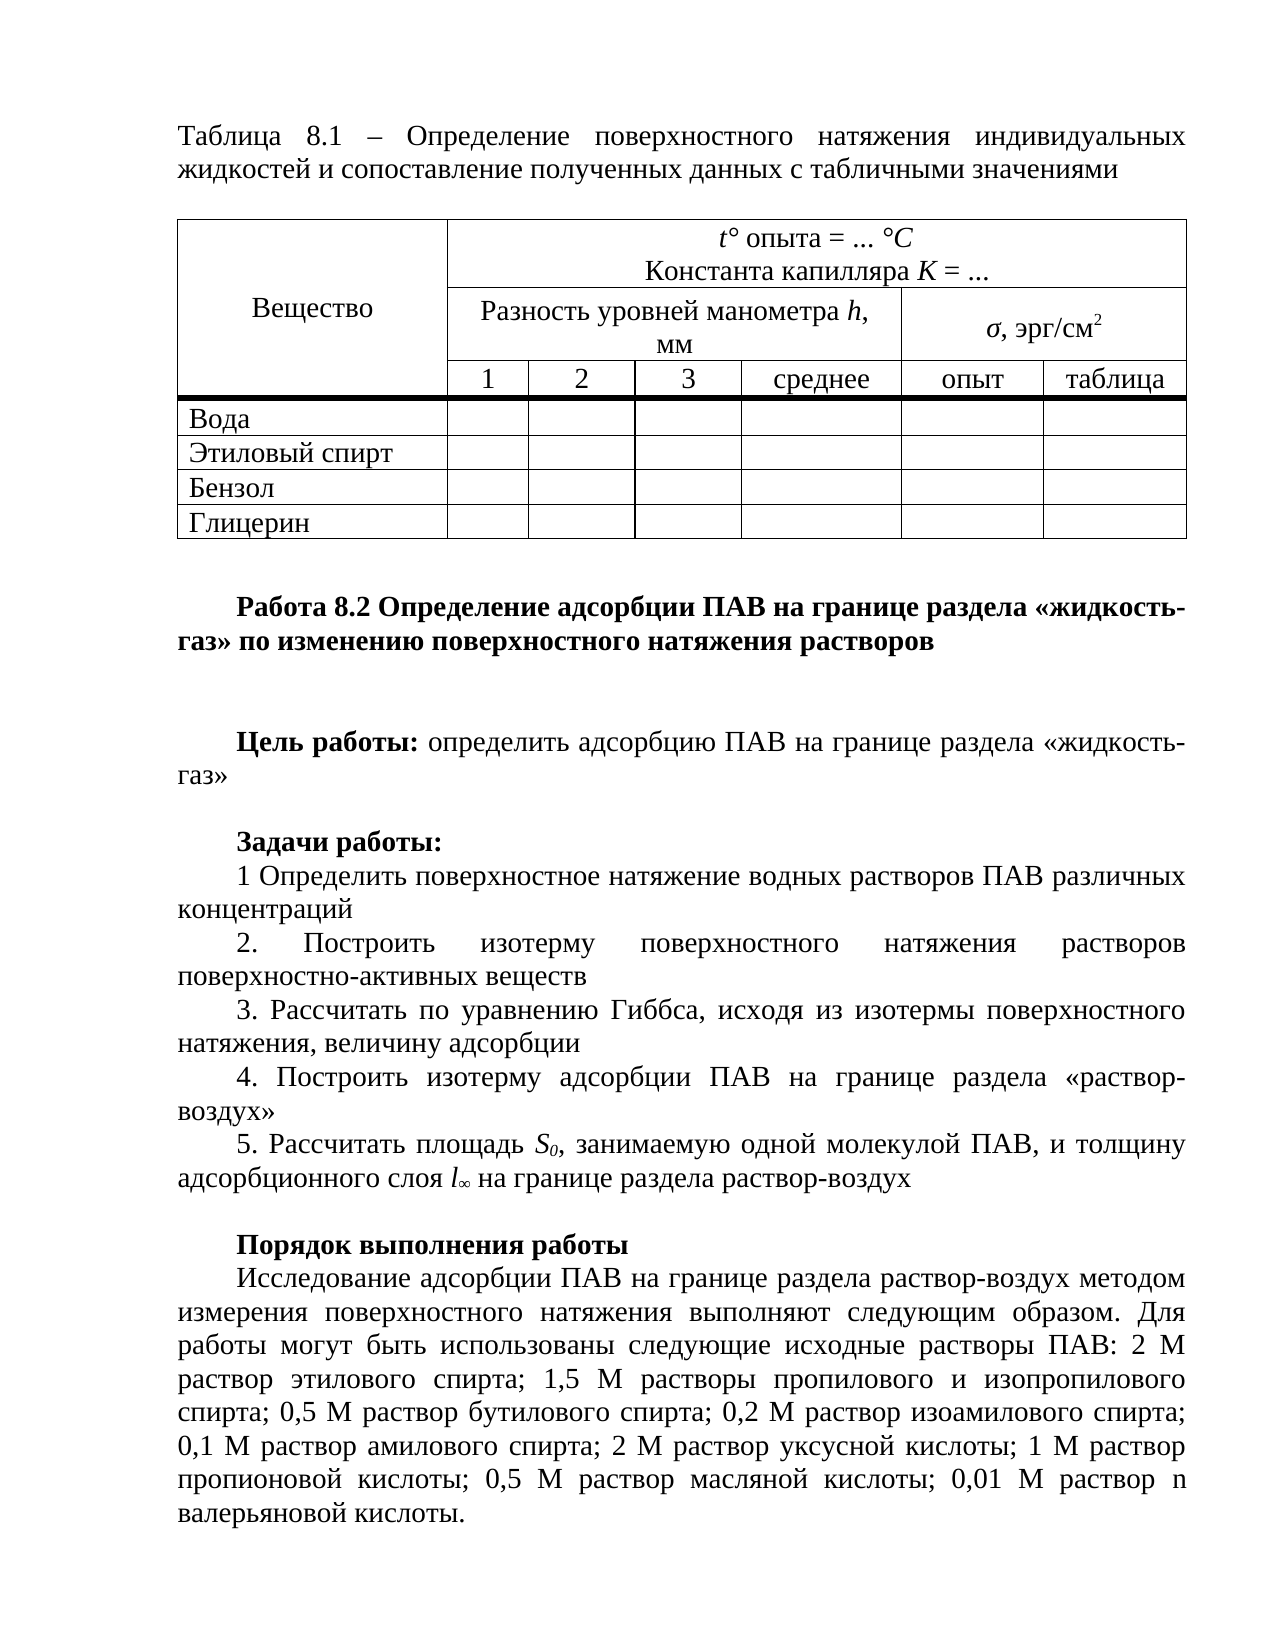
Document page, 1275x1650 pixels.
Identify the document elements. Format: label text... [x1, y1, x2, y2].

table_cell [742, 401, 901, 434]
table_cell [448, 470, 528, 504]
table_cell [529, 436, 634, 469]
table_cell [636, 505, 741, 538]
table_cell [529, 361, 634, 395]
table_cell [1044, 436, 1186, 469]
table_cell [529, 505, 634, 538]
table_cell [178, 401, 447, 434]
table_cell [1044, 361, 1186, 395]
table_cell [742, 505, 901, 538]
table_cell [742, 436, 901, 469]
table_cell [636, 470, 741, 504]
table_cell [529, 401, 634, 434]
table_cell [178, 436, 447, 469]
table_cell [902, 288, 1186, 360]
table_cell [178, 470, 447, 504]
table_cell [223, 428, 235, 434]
text Цель работы: определить адсорбцию ПАВ на границе раздела «жидкость-газ» [177, 724, 1186, 791]
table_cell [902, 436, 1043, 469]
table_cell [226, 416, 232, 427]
text Порядок выполнения работы [177, 1227, 1186, 1260]
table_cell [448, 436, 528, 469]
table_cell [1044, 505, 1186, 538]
text Таблица 8.1 – Определение поверхностного натяжения индивидуальных жидкостей и сопоставление полученных данных с табличными значениями [177, 118, 1186, 185]
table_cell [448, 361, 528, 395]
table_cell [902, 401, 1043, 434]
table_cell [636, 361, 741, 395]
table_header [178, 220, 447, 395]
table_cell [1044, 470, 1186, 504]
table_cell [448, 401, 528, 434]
text 1 Определить поверхностное натяжение водных растворов ПАВ различных концентраций [177, 858, 1186, 925]
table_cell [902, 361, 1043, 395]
text 3. Рассчитать по уравнению Гиббса, исходя из изотермы поверхностного натяжения, величину адсорбции [177, 992, 1186, 1059]
text 5. Рассчитать площадь S0, занимаемую одной молекулой ПАВ, и толщину адсорбционного слоя l∞ на границе раздела раствор-воздух [177, 1126, 1186, 1193]
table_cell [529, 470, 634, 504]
text 4. Построить изотерму адсорбции ПАВ на границе раздела «раствор-воздух» [177, 1059, 1186, 1126]
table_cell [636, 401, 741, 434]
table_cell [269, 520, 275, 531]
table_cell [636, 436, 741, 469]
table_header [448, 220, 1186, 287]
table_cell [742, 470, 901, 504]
text Работа 8.2 Определение адсорбции ПАВ на границе раздела «жидкость-газ» по изменению поверхностного натяжения растворов [177, 589, 1186, 657]
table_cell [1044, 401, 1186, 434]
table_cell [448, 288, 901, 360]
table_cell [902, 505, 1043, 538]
text Исследование адсорбции ПАВ на границе раздела раствор-воздух методом измерения поверхностного натяжения выполняют следующим образом. Для работы могут быть использованы следующие исходные растворы ПАВ: 2 М раствор этилового спирта; 1,5 М растворы пропилового и изопропилового спирта; 0,5 М раствор бутилового спирта; 0,2 М раствор изоамилового спирта; 0,1 М раствор амилового спирта; 2 М раствор уксусной кислоты; 1 М раствор пропионовой кислоты; 0,5 М раствор масляной кислоты; 0,01 М раствор n валерьяновой кислоты. [177, 1260, 1186, 1529]
text 2. Построить изотерму поверхностного натяжения растворов поверхностно-активных веществ [177, 925, 1186, 992]
text Задачи работы: [177, 824, 1186, 858]
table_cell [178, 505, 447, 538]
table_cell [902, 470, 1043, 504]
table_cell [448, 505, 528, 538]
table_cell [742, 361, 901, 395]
